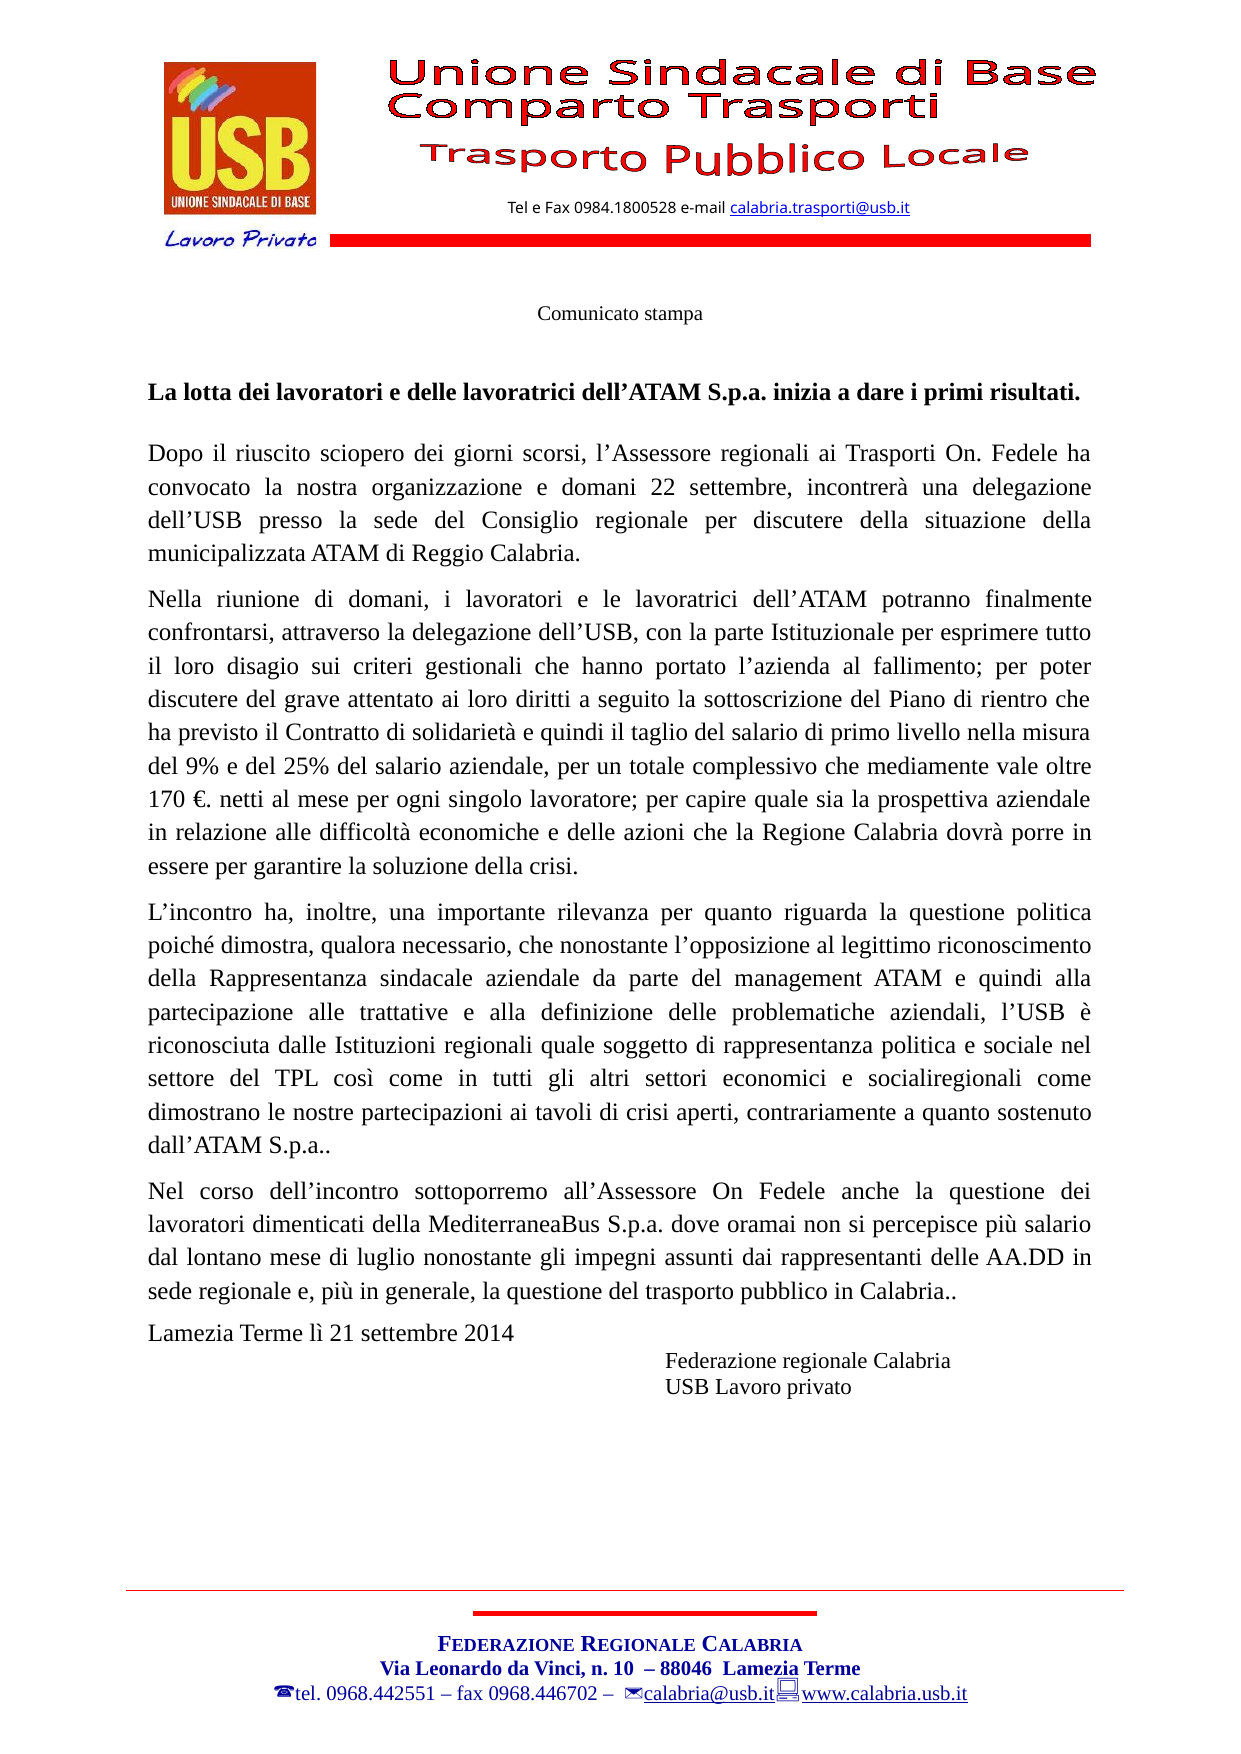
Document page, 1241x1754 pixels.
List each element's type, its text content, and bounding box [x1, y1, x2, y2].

text Dopo il riuscito sciopero dei giorni scorsi, l’Assessore regionali ai Trasporti On. Fedele ha convocato la nostra organizzazione e domani 22 settembre, incontrerà una delegazione dell’USB presso la sede del Consiglio regionale per discutere della situazione della municipalizzata ATAM di Reggio Calabria. [148, 435, 1092, 568]
text L’incontro ha, inoltre, una importante rilevanza per quanto riguarda la questione politica poiché dimostra, qualora necessario, che nonostante l’opposizione al legittimo riconoscimento della Rappresentanza sindacale aziendale da parte del management ATAM e quindi alla partecipazione alle trattative e alla definizione delle problematiche aziendali, l’USB è riconosciuta dalle Istituzioni regionali quale soggetto di rappresentanza politica e sociale nel settore del TPL così come in tutti gli altri settori economici e socialiregionali come dimostrano le nostre partecipazioni ai tavoli di crisi aperti, contrariamente a quanto sostenuto dall’ATAM S.p.a.. [148, 893, 1092, 1160]
text Comunicato stampa [148, 301, 1092, 325]
text Nel corso dell’incontro sottoporremo all’Assessore On Fedele anche la questione dei lavoratori dimenticati della MediterraneaBus S.p.a. dove oramai non si percepisce più salario dal lontano mese di luglio nonostante gli impegni assunti dai rappresentanti delle AA.DD in sede regionale e, più in generale, la questione del trasporto pubblico in Calabria.. [148, 1172, 1092, 1306]
text Tel e Fax 0984.1800528 e-mail calabria.trasporti@usb.it [325, 197, 1092, 218]
picture [164, 62, 317, 249]
text Lamezia Terme lì 21 settembre 2014 [148, 1318, 1092, 1347]
text La lotta dei lavoratori e delle lavoratrici dell’ATAM S.p.a. inizia a dare i primi risultati. [148, 377, 1092, 406]
text Federazione regionale Calabria [591, 1347, 1092, 1373]
text Nella riunione di domani, i lavoratori e le lavoratrici dell’ATAM potranno finalmente confrontarsi, attraverso la delegazione dell’USB, con la parte Istituzionale per esprimere tutto il loro disagio sui criteri gestionali che hanno portato l’azienda al fallimento; per poter discutere del grave attentato ai loro diritti a seguito la sottoscrizione del Piano di rientro che ha previsto il Contratto di solidarietà e quindi il taglio del salario di primo livello nella misura del 9% e del 25% del salario aziendale, per un totale complessivo che mediamente vale oltre 170 €. netti al mese per ogni singolo lavoratore; per capire quale sia la prospettiva aziendale in relazione alle difficoltà economiche e delle azioni che la Regione Calabria dovrà porre in essere per garantire la soluzione della crisi. [148, 581, 1092, 881]
text USB Lavoro privato [591, 1373, 1092, 1400]
